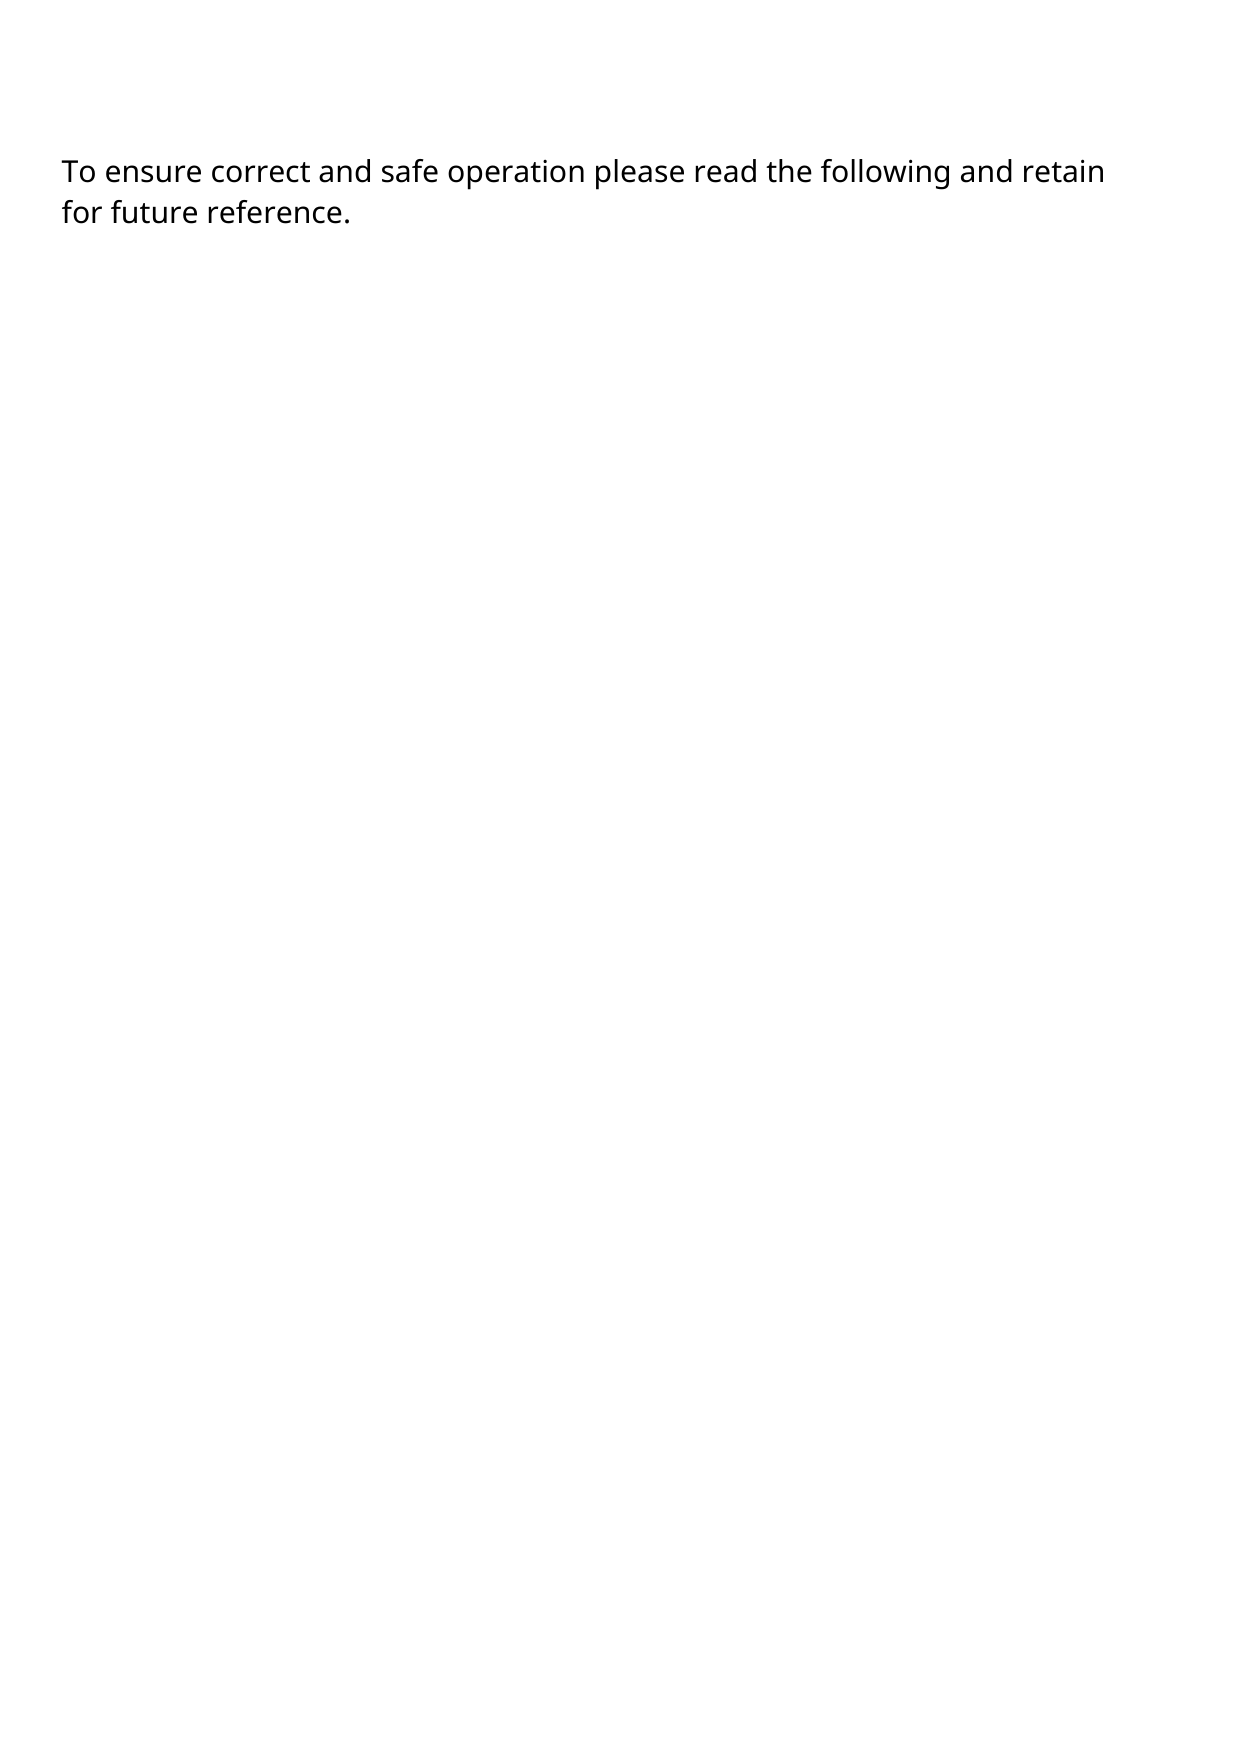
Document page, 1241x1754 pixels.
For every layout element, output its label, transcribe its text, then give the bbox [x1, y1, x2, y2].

text To ensure correct and safe operation please read the following and retain for future reference. [61, 150, 1154, 232]
